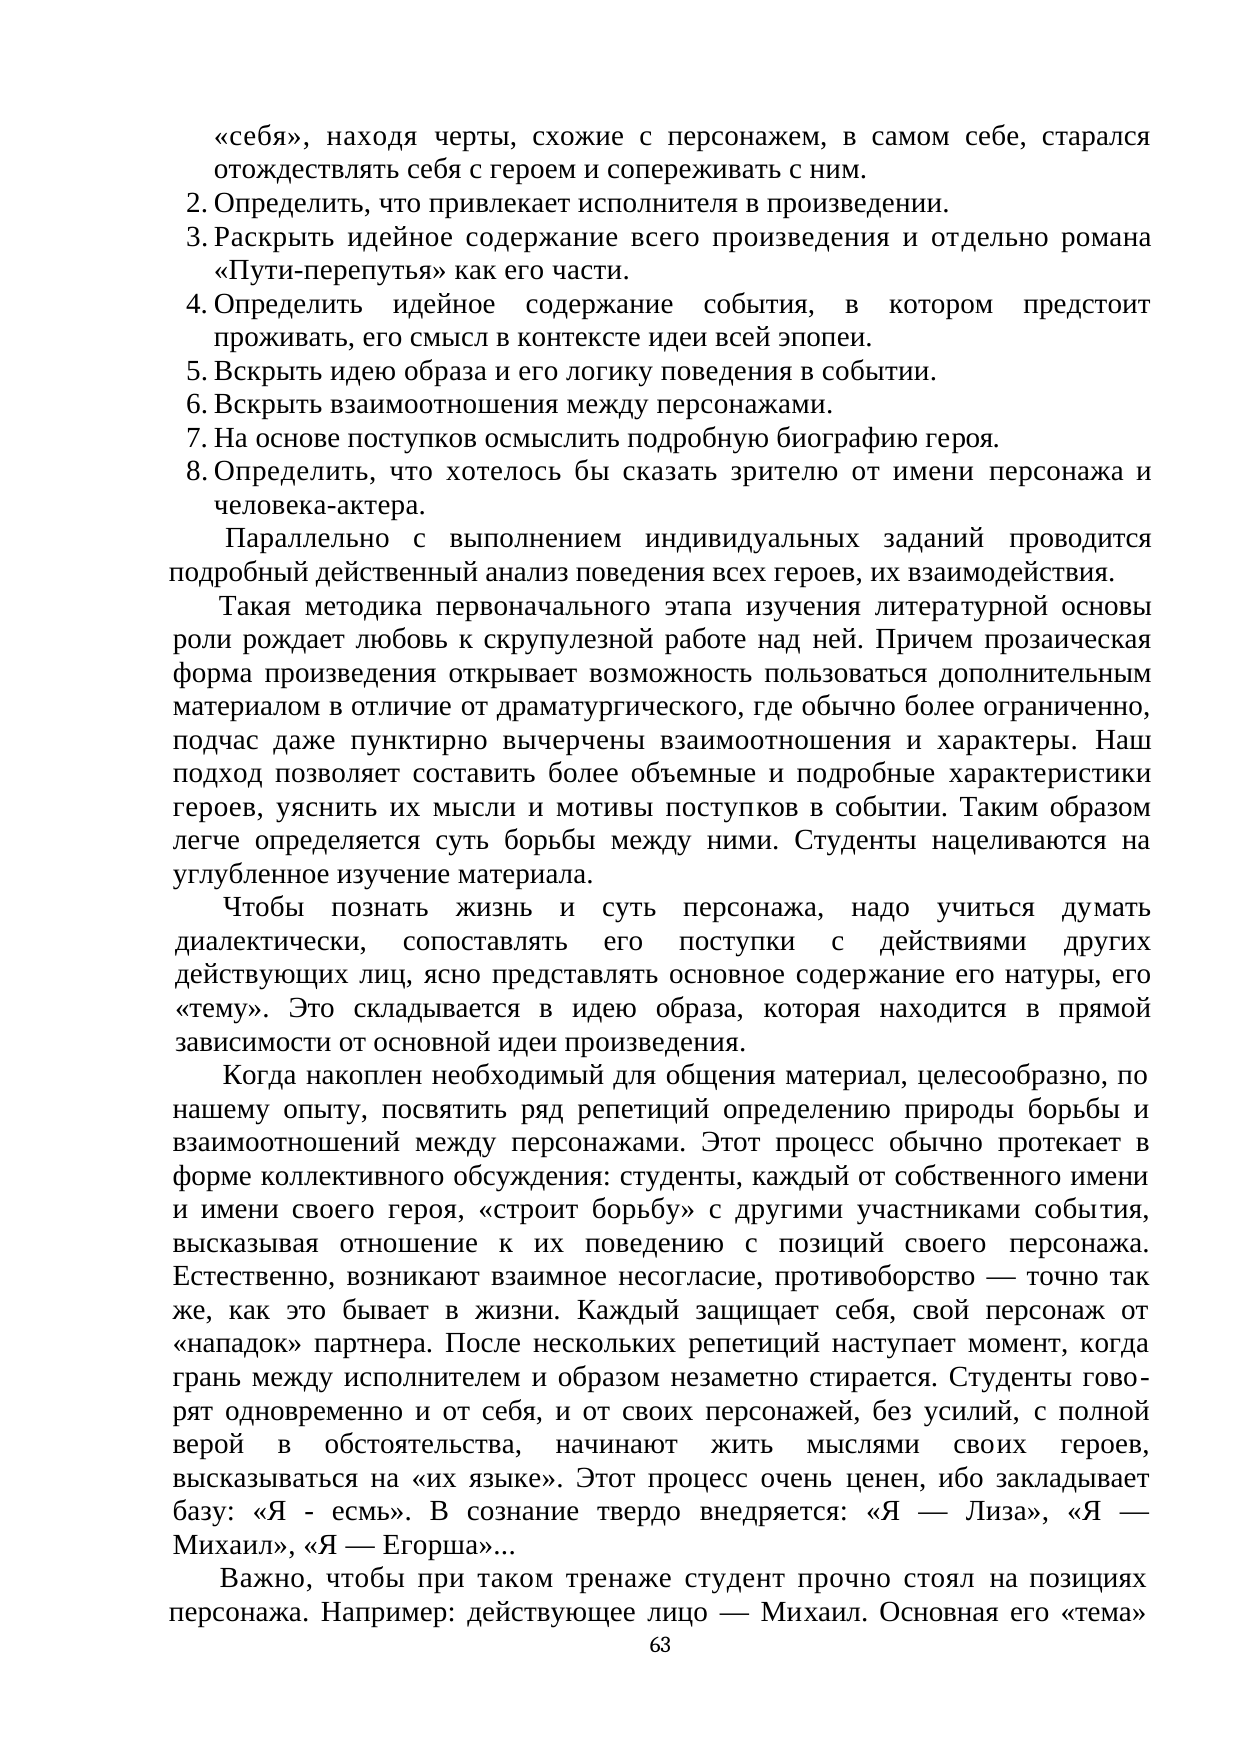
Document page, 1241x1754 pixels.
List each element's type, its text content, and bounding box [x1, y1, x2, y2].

text Параллельно с выполнением индивидуальных заданий проводится подробный действенный анализ поведения всех героев, их взаимодействия. [169, 521, 1152, 588]
text Чтобы познать жизнь и суть персонажа, надо учиться думать диалектически, сопоставлять его поступки с действиями других действующих лиц, ясно представлять основное содержание его натуры, его «тему». Это складывается в идею образа, которая находится в прямой зависимости от основной идеи произведения. [175, 889, 1151, 1057]
list Определить идейное содержание события, в котором предстоит проживать, его смысл в контексте идеи всей эпопеи. [186, 286, 1152, 353]
list Раскрыть идейное содержание всего произведения и отдельно романа «Пути-перепутья» как его части. [186, 219, 1152, 286]
list Вскрыть идею образа и его логику поведения в событии. [186, 353, 1152, 386]
text Когда накоплен необходимый для общения материал, целесообразно, по нашему опыту, посвятить ряд репетиций определению природы борьбы и взаимоотношений между персонажами. Этот процесс обычно протекает в форме коллективного обсуждения: студенты, каждый от собственного имени и имени своего героя, «строит борьбу» с другими участниками события, высказывая отношение к их поведению с позиций своего персонажа. Естественно, возникают взаимное несогласие, противоборство — точно так же, как это бывает в жизни. Каждый защищает себя, свой персонаж от «нападок» партнера. После нескольких репетиций наступает момент, когда грань между исполнителем и образом незаметно стирается. Студенты говорят одновременно и от себя, и от своих персонажей, без усилий, с полной верой в обстоятельства, начинают жить мыслями своих героев, высказываться на «их языке». Этот процесс очень ценен, ибо закладывает базу: «Я - есмь». В сознание твердо внедряется: «Я — Лиза», «Я — Михаил», «Я — Егорша»... [172, 1057, 1150, 1560]
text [214, 118, 1152, 185]
list Определить, что привлекает исполнителя в произведении. [186, 185, 1152, 219]
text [169, 1560, 1147, 1627]
list Определить, что хотелось бы сказать зрителю от имени персонажа и человека-актера. [186, 453, 1152, 521]
list На основе поступков осмыслить подробную биографию героя. [186, 420, 1152, 453]
text Такая методика первоначального этапа изучения литературной основы роли рождает любовь к скрупулезной работе над ней. Причем прозаическая форма произведения открывает возможность пользоваться дополнительным материалом в отличие от драматургического, где обычно более ограниченно, подчас даже пунктирно вычерчены взаимоотношения и характеры. Наш подход позволяет составить более объемные и подробные характеристики героев, уяснить их мысли и мотивы поступков в событии. Таким образом легче определяется суть борьбы между ними. Студенты нацеливаются на углубленное изучение материала. [173, 588, 1152, 889]
list Вскрыть взаимоотношения между персонажами. [186, 386, 1152, 420]
